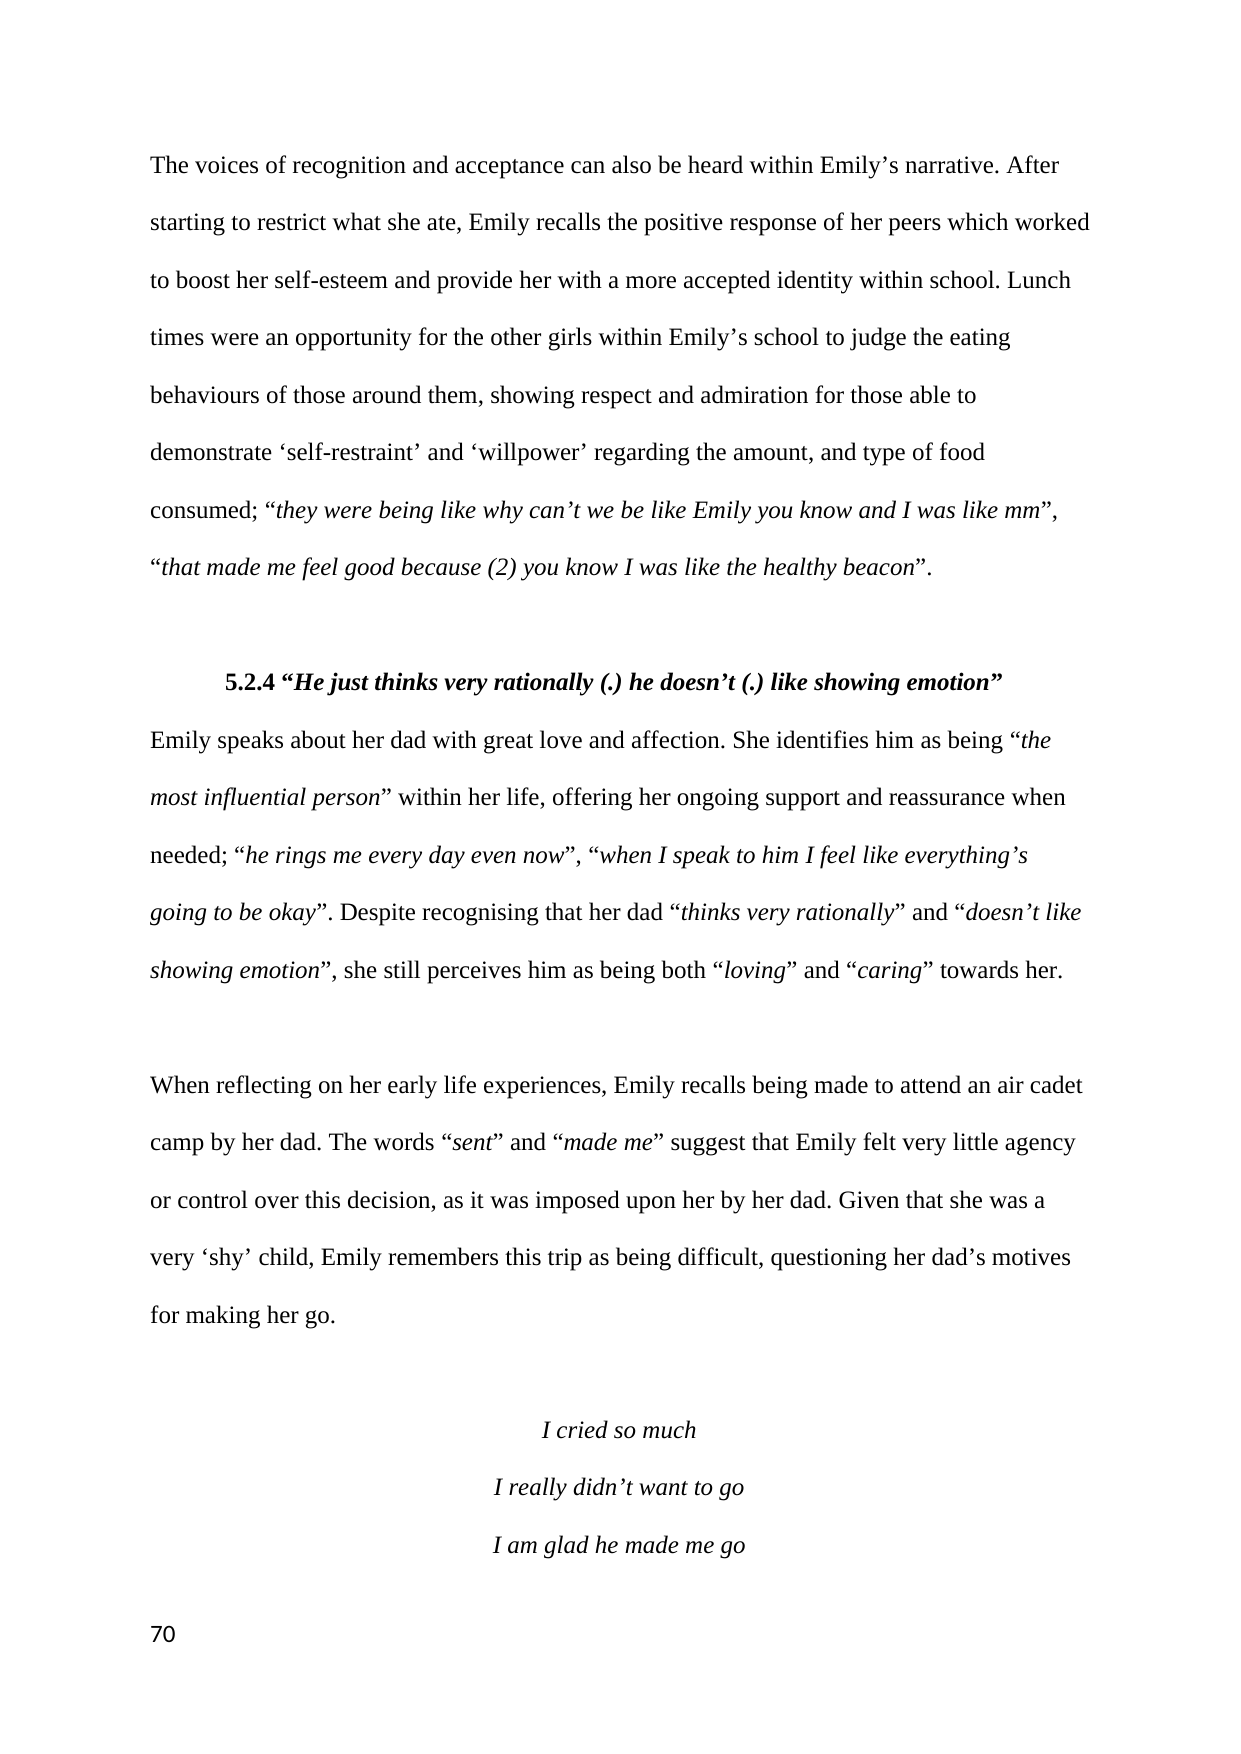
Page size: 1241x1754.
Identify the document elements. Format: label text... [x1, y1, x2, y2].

text When reflecting on her early life experiences, Emily recalls being made to attend an air cadet camp by her dad. The words “sent” and “made me” suggest that Emily felt very little agency or control over this decision, as it was imposed upon her by her dad. Given that she was a very ‘shy’ child, Emily remembers this trip as being difficult, questioning her dad’s motives for making her go. [150, 1070, 1090, 1329]
text The voices of recognition and acceptance can also be heard within Emily’s narrative. After starting to restrict what she ate, Emily recalls the positive response of her peers which worked to boost her self-esteem and provide her with a more accepted identity within school. Lunch times were an opportunity for the other girls within Emily’s school to judge the eating behaviours of those around them, showing respect and admiration for those able to demonstrate ‘self-restraint’ and ‘willpower’ regarding the amount, and type of food consumed; “they were being like why can’t we be like Emily you know and I was like mm”, “that made me feel good because (2) you know I was like the healthy beacon”. [150, 150, 1090, 581]
text I am glad he made me go [150, 1530, 1090, 1559]
text Emily speaks about her dad with great love and affection. She identifies him as being “the most influential person” within her life, offering her ongoing support and reassurance when needed; “he rings me every day even now”, “when I speak to him I feel like everything’s going to be okay”. Despite recognising that her dad “thinks very rationally” and “doesn’t like showing emotion”, she still perceives him as being both “loving” and “caring” towards her. [150, 725, 1090, 984]
text I cried so much [150, 1415, 1090, 1444]
text 5.2.4 “He just thinks very rationally (.) he doesn’t (.) like showing emotion” [225, 667, 1090, 696]
text I really didn’t want to go [150, 1472, 1090, 1501]
